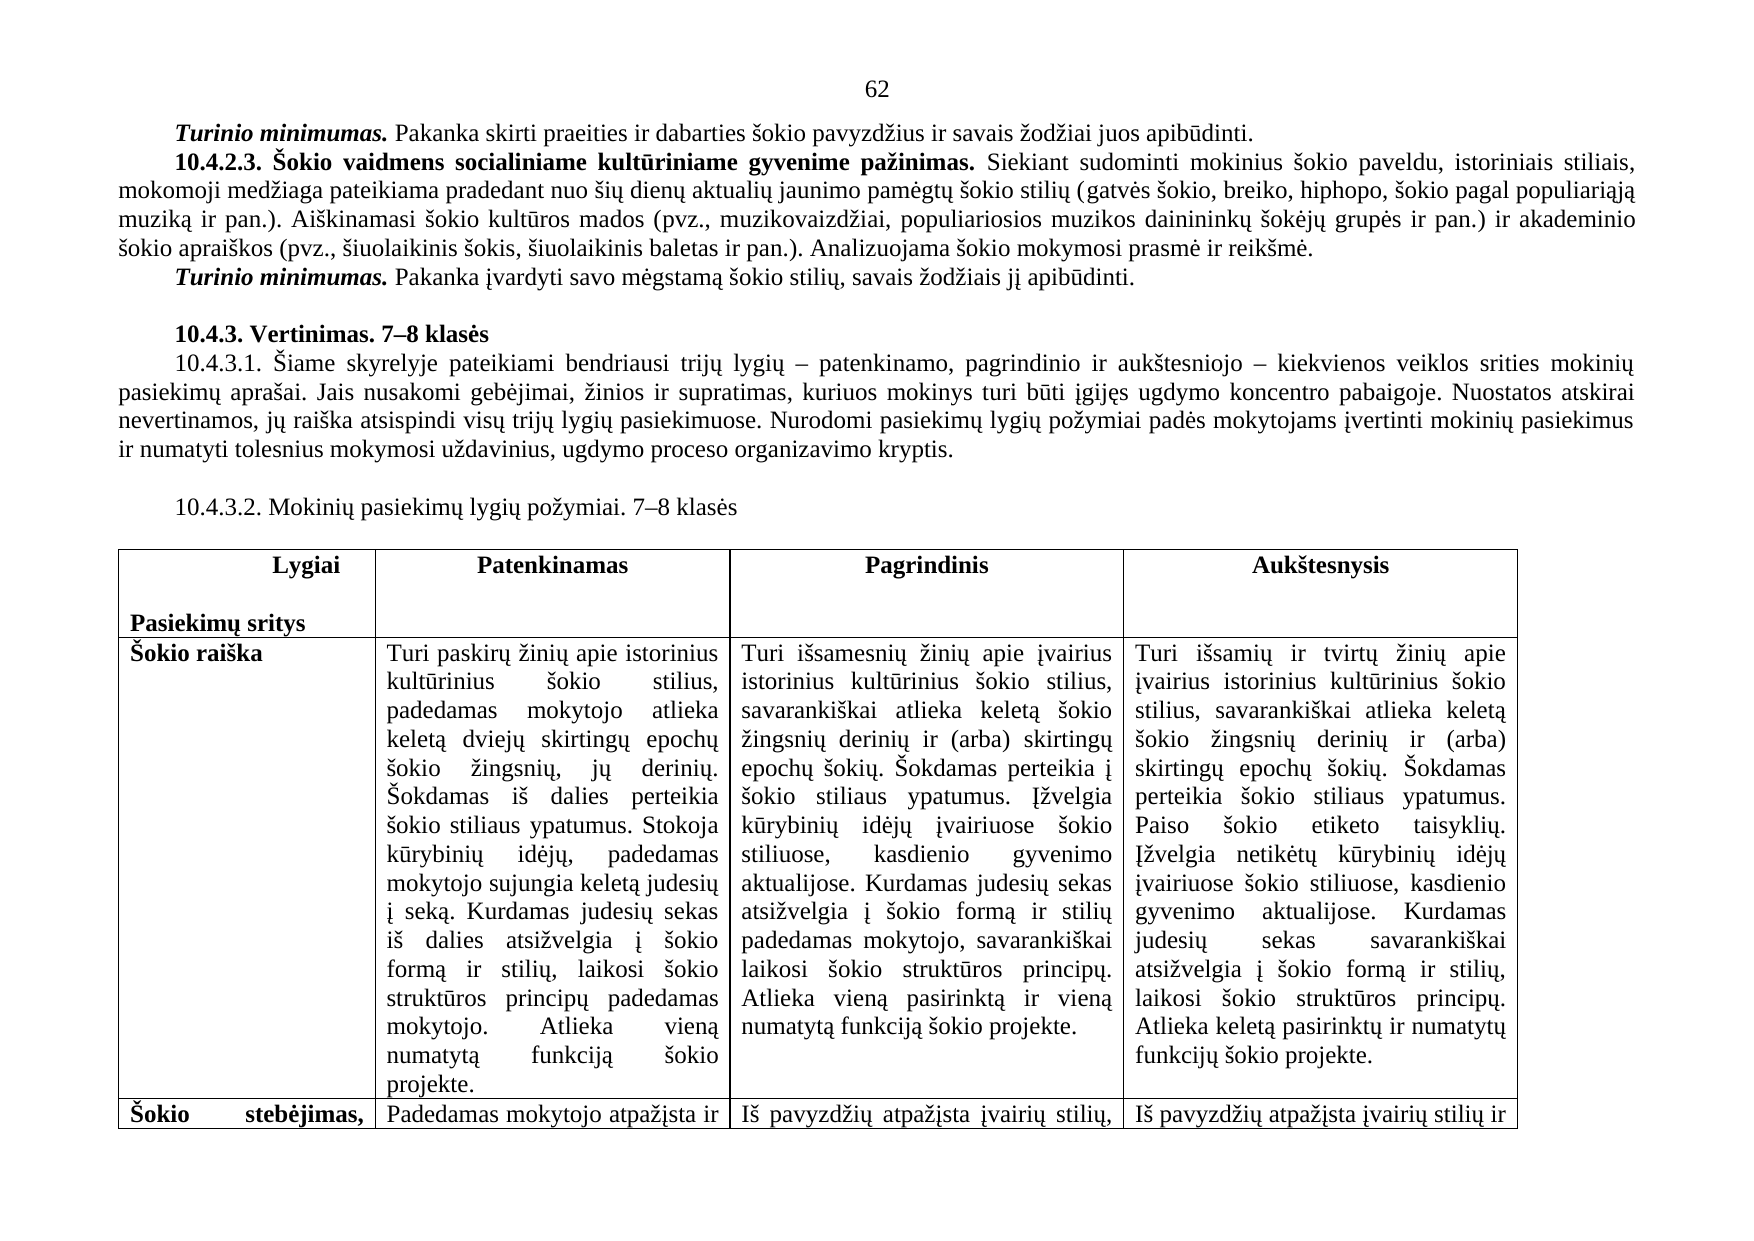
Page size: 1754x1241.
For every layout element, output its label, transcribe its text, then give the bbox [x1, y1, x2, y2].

table_header Pagrindinis [731, 550, 1123, 637]
text 10.4.3. Vertinimas. 7–8 klasės [118, 319, 1636, 348]
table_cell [119, 1099, 375, 1127]
table_header Patenkinamas [376, 550, 729, 637]
text 10.4.2.3. Šokio vaidmens socialiniame kultūriniame gyvenime pažinimas. Siekiant sudominti mokinius šokio paveldu, istoriniais stiliais, mokomoji medžiaga pateikiama pradedant nuo šių dienų aktualių jaunimo pamėgtų šokio stilių (gatvės šokio, breiko, hiphopo, šokio pagal populiariąją muziką ir pan.). Aiškinamasi šokio kultūros mados (pvz., muzikovaizdžiai, populiariosios muzikos dainininkų šokėjų grupės ir pan.) ir akademinio šokio apraiškos (pvz., šiuolaikinis šokis, šiuolaikinis baletas ir pan.). Analizuojama šokio mokymosi prasmė ir reikšmė. [118, 147, 1636, 262]
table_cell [731, 1099, 1123, 1127]
text 10.4.3.1. Šiame skyrelyje pateikiami bendriausi trijų lygių – patenkinamo, pagrindinio ir aukštesniojo – kiekvienos veiklos srities mokinių pasiekimų aprašai. Jais nusakomi gebėjimai, žinios ir supratimas, kuriuos mokinys turi būti įgijęs ugdymo koncentro pabaigoje. Nuostatos atskirai nevertinamos, jų raiška atsispindi visų trijų lygių pasiekimuose. Nurodomi pasiekimų lygių požymiai padės mokytojams įvertinti mokinių pasiekimus ir numatyti tolesnius mokymosi uždavinius, ugdymo proceso organizavimo kryptis. [118, 348, 1636, 463]
table_cell Turi paskirų žinių apie istorinius kultūrinius šokio stilius, padedamas mokytojo atlieka keletą dviejų skirtingų epochų šokio žingsnių, jų derinių. Šokdamas iš dalies perteikia šokio stiliaus ypatumus. Stokoja kūrybinių idėjų, padedamas mokytojo sujungia keletą judesių į seką. Kurdamas judesių sekas iš dalies atsižvelgia į šokio formą ir stilių, laikosi šokio struktūros principų padedamas mokytojo. Atlieka vieną numatytą funkciją šokio projekte. [376, 638, 729, 1098]
table_cell Šokio raiška [119, 638, 375, 1098]
text Turinio minimumas. Pakanka įvardyti savo mėgstamą šokio stilių, savais žodžiais jį apibūdinti. [118, 262, 1636, 291]
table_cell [376, 1099, 729, 1127]
table_cell Turi išsamesnių žinių apie įvairius istorinius kultūrinius šokio stilius, savarankiškai atlieka keletą šokio žingsnių derinių ir (arba) skirtingų epochų šokių. Šokdamas perteikia į šokio stiliaus ypatumus. Įžvelgia kūrybinių idėjų įvairiuose šokio stiliuose, kasdienio gyvenimo aktualijose. Kurdamas judesių sekas atsižvelgia į šokio formą ir stilių padedamas mokytojo, savarankiškai laikosi šokio struktūros principų. Atlieka vieną pasirinktą ir vieną numatytą funkciją šokio projekte. [731, 638, 1123, 1098]
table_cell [1124, 1099, 1517, 1127]
text Turinio minimumas. Pakanka skirti praeities ir dabarties šokio pavyzdžius ir savais žodžiai juos apibūdinti. [118, 118, 1636, 147]
table_header Lygiai Pasiekimų sritys [119, 550, 375, 637]
text 10.4.3.2. Mokinių pasiekimų lygių požymiai. 7–8 klasės [118, 492, 1636, 521]
table_header Aukštesnysis [1124, 550, 1517, 637]
table_cell Turi išsamių ir tvirtų žinių apie įvairius istorinius kultūrinius šokio stilius, savarankiškai atlieka keletą šokio žingsnių derinių ir (arba) skirtingų epochų šokių. Šokdamas perteikia šokio stiliaus ypatumus. Paiso šokio etiketo taisyklių. Įžvelgia netikėtų kūrybinių idėjų įvairiuose šokio stiliuose, kasdienio gyvenimo aktualijose. Kurdamas judesių sekas savarankiškai atsižvelgia į šokio formą ir stilių, laikosi šokio struktūros principų. Atlieka keletą pasirinktų ir numatytų funkcijų šokio projekte. [1124, 638, 1517, 1098]
